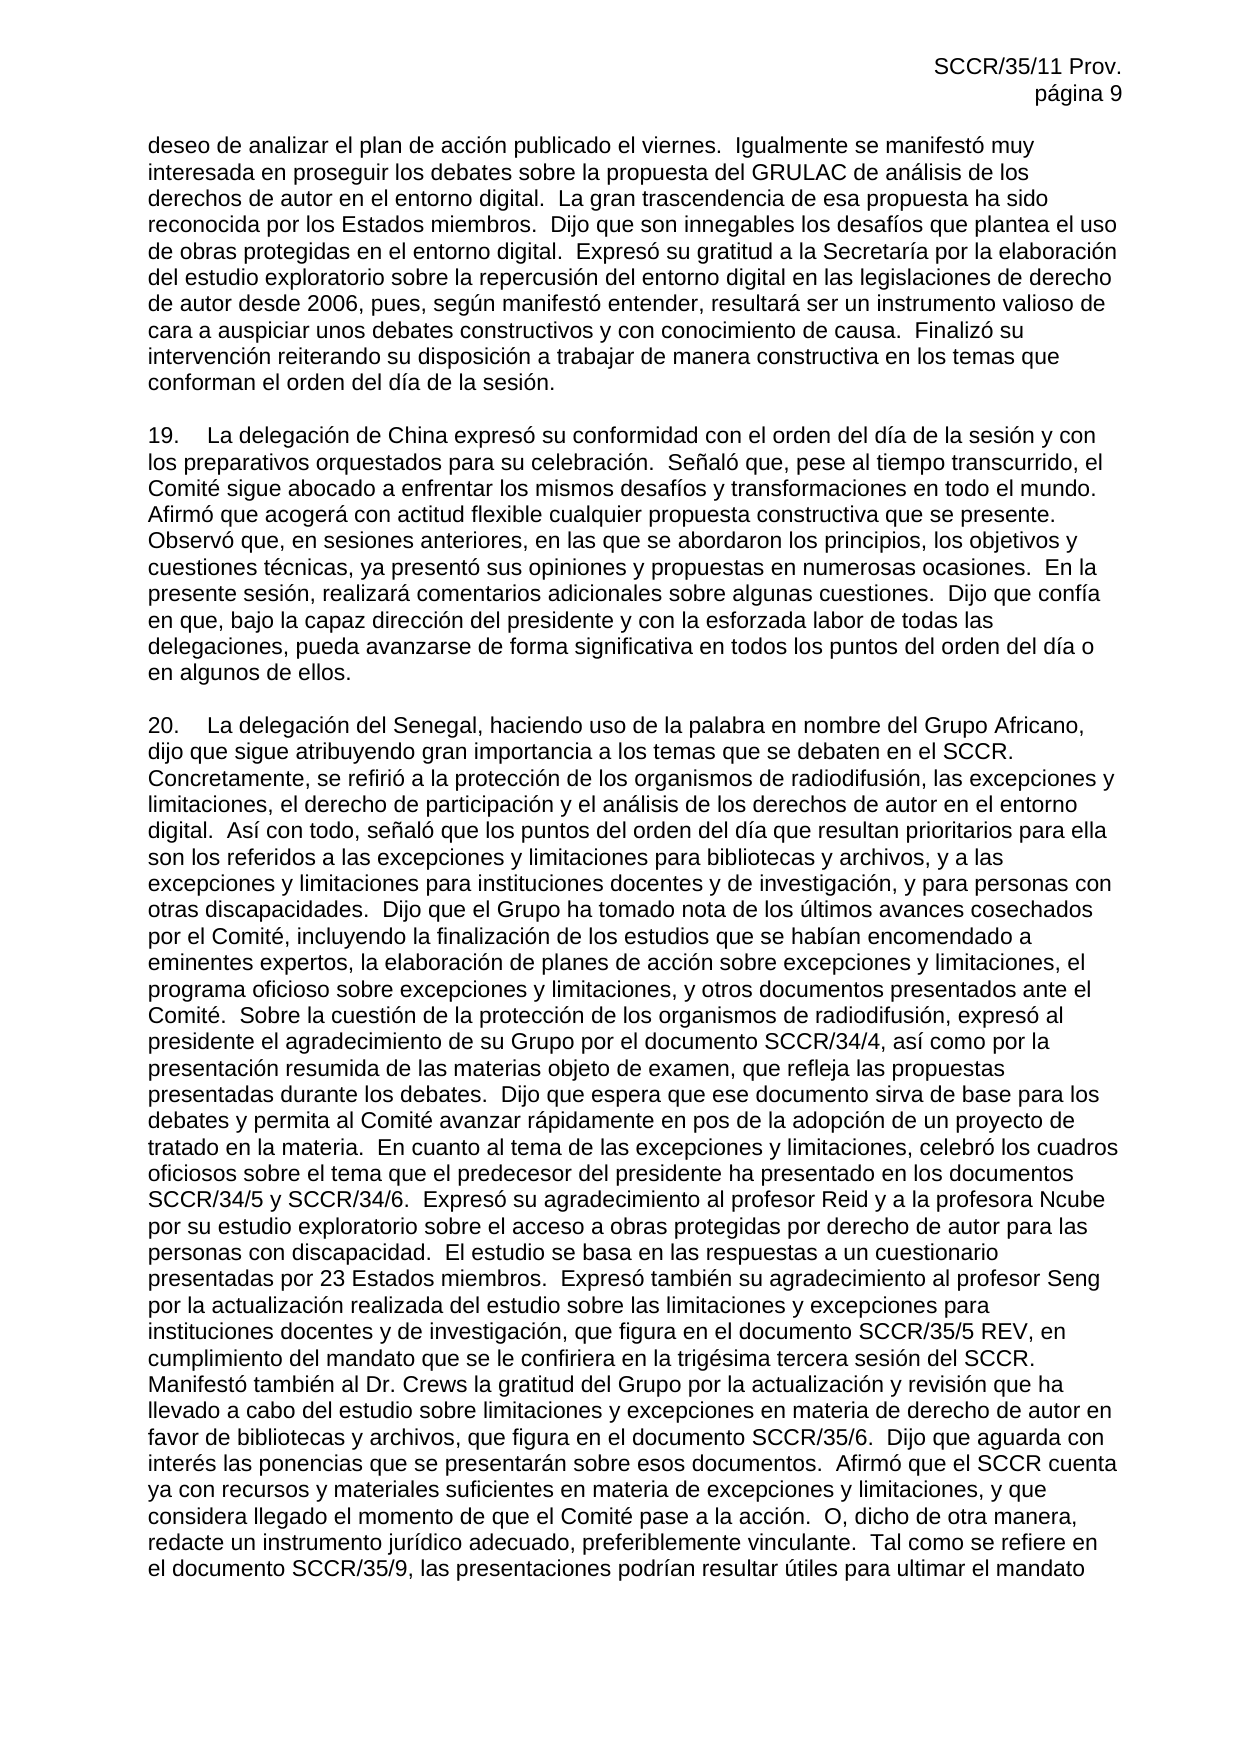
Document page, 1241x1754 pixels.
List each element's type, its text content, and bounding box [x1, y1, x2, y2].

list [148, 712, 1122, 1582]
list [148, 132, 1122, 396]
list La delegación de China expresó su conformidad con el orden del día de la sesión y con los preparativos orquestados para su celebración. Señaló que, pese al tiempo transcurrido, el Comité sigue abocado a enfrentar los mismos desafíos y transformaciones en todo el mundo. Afirmó que acogerá con actitud flexible cualquier propuesta constructiva que se presente. Observó que, en sesiones anteriores, en las que se abordaron los principios, los objetivos y cuestiones técnicas, ya presentó sus opiniones y propuestas en numerosas ocasiones. En la presente sesión, realizará comentarios adicionales sobre algunas cuestiones. Dijo que confía en que, bajo la capaz dirección del presidente y con la esforzada labor de todas las delegaciones, pueda avanzarse de forma significativa en todos los puntos del orden del día o en algunos de ellos. [148, 422, 1122, 686]
